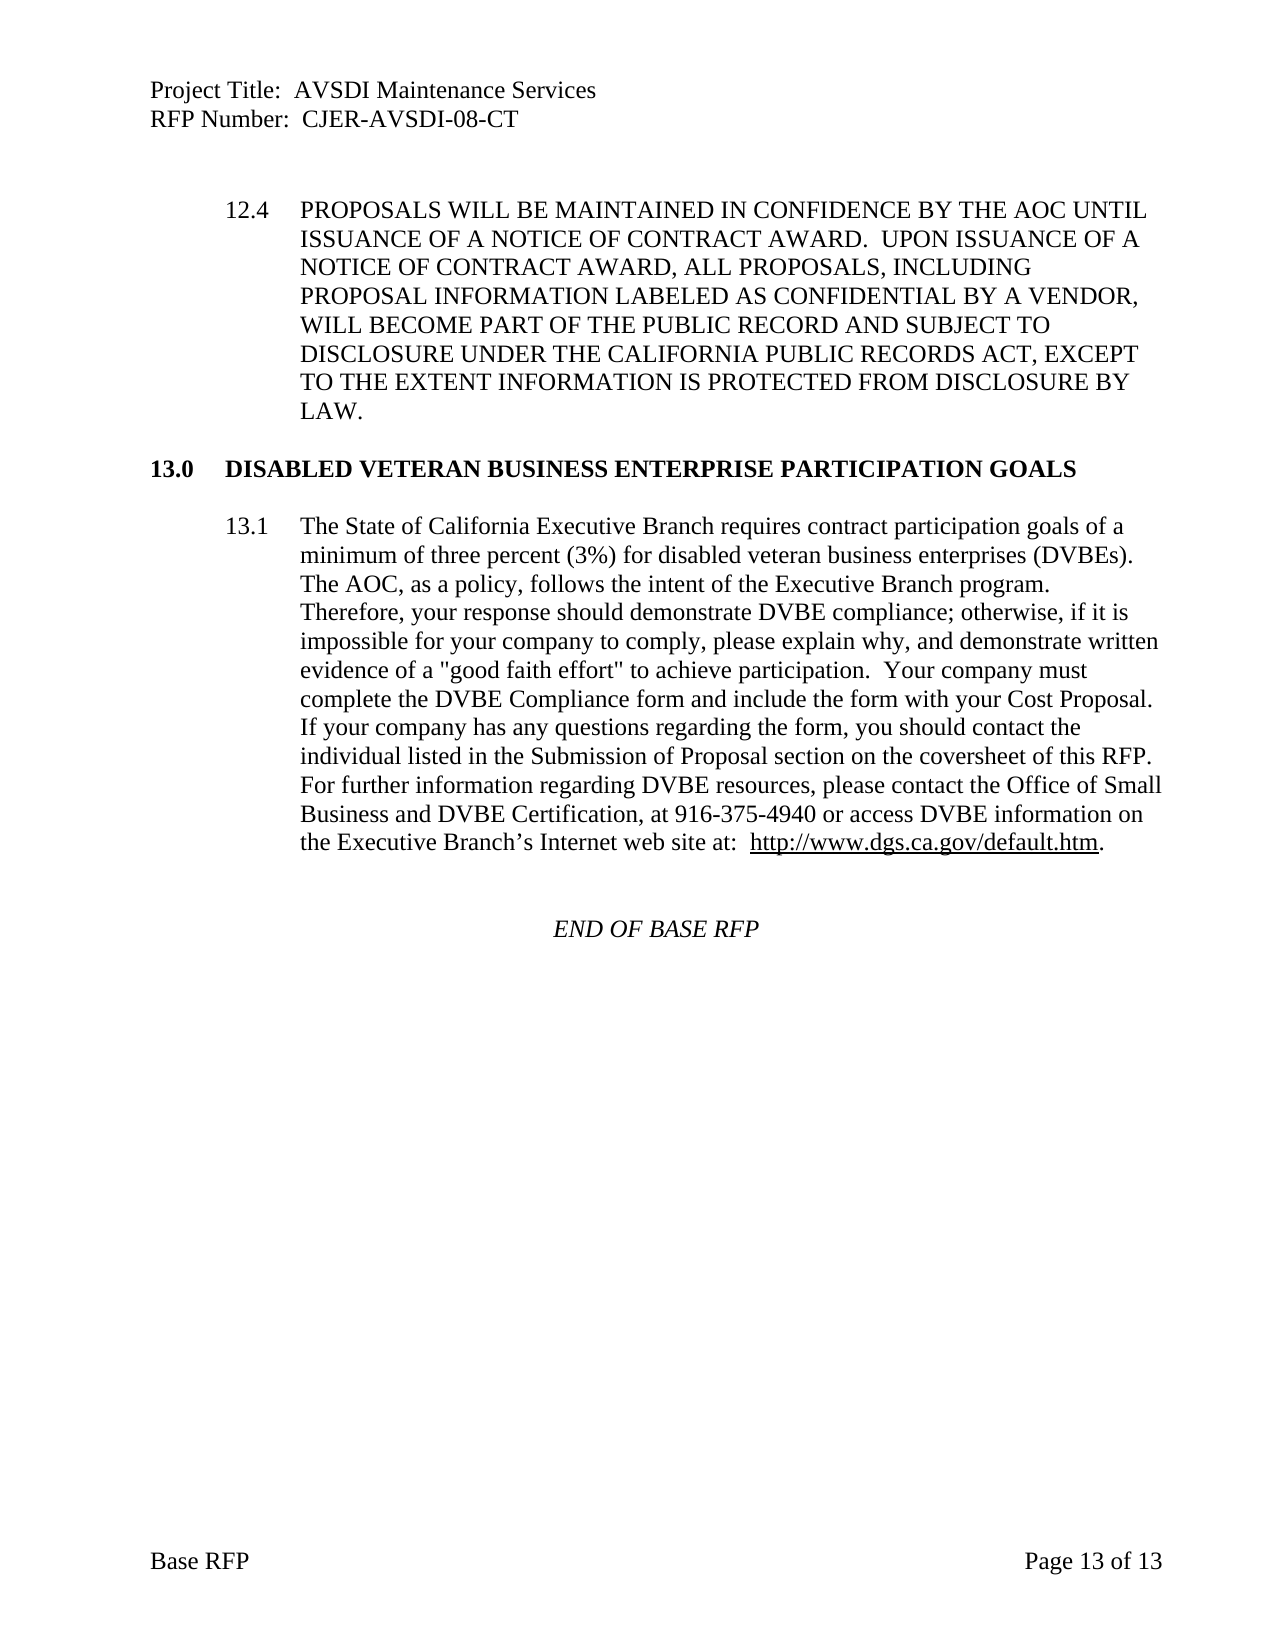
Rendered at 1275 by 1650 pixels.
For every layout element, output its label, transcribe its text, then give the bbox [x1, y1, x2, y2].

list DISABLED VETERAN BUSINESS PARTICIPATION GOALS [150, 454, 1162, 482]
list The State of requires contract participation goals of a minimum of three percent (3%) for disabled veteran business enterprises (DVBEs). The AOC, as a policy, follows the intent of the Executive Branch program. Therefore, your response should demonstrate DVBE compliance; otherwise, if it is impossible for your company to comply, please explain why, and demonstrate written evidence of a "good faith effort" to achieve participation. Your company must complete the DVBE Compliance form and include the form with your Cost Proposal. If your company has any questions regarding the form, you should contact the individual listed in the Submission of Proposal section on the coversheet of this RFP. For further information regarding DVBE resources, please contact the Office of Small Business and DVBE Certification, at 916-375-4940 or access DVBE information on the Executive Branch’s Internet web site at: http://www.dgs.ca.gov/default.htm. [225, 511, 1162, 856]
list PROPOSALS WILL BE MAINTAINED IN CONFIDENCE BY THE AOC UNTIL ISSUANCE OF A NOTICE OF CONTRACT AWARD. UPON ISSUANCE OF A NOTICE OF CONTRACT AWARD, ALL PROPOSALS, INCLUDING PROPOSAL INFORMATION LABELED AS CONFIDENTIAL BY A VENDOR, WILL BECOME PART OF THE PUBLIC RECORD AND SUBJECT TO DISCLOSURE UNDER THE PUBLIC RECORDS ACT, EXCEPT TO THE EXTENT INFORMATION IS PROTECTED FROM DISCLOSURE BY LAW. [225, 195, 1162, 425]
text END OF BASE RFP [150, 914, 1162, 942]
